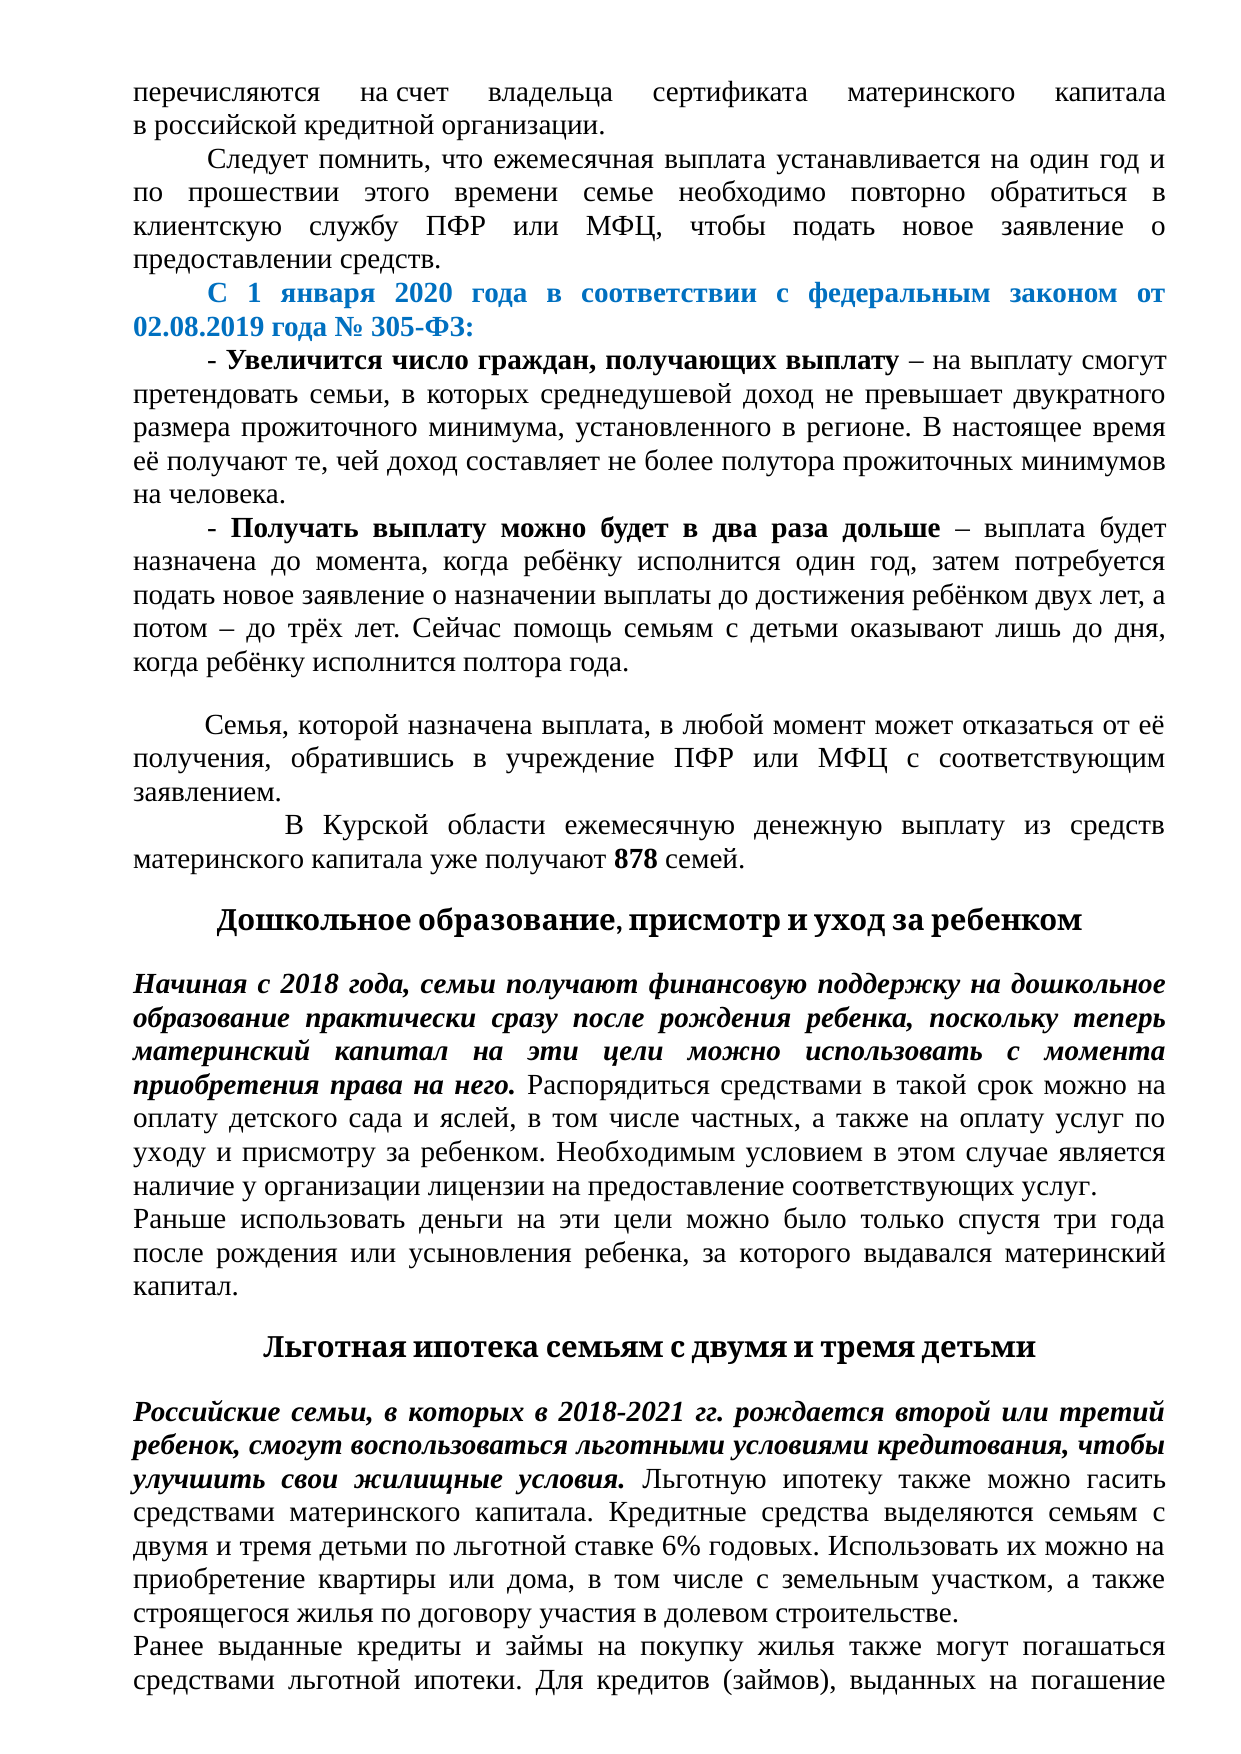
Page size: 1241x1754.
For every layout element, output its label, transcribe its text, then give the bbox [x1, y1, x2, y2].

text Российские семьи, в которых в 2018-2021 гг. рождается второй или третий ребенок, смогут воспользоваться льготными условиями кредитования, чтобы улучшить свои жилищные условия. Льготную ипотеку также можно гасить средствами материнского капитала. Кредитные средства выделяются семьям с двумя и тремя детьми по льготной ставке 6% годовых. Использовать их можно на приобретение квартиры или дома, в том числе с земельным участком, а также строящегося жилья по договору участия в долевом строительстве. [133, 1394, 1167, 1628]
text Раньше использовать деньги на эти цели можно было только спустя три года после рождения или усыновления ребенка, за которого выдавался материнский капитал. [133, 1201, 1167, 1302]
text Начиная с 2018 года, семьи получают финансовую поддержку на дошкольное образование практически сразу после рождения ребенка, поскольку теперь материнский капитал на эти цели можно использовать с момента приобретения права на него. Распорядиться средствами в такой срок можно на оплату детского сада и яслей, в том числе частных, а также на оплату услуг по уходу и присмотру за ребенком. Необходимым условием в этом случае является наличие у организации лицензии на предоставление соответствующих услуг. [133, 966, 1167, 1201]
text Следует помнить, что ежемесячная выплата устанавливается на один год и по прошествии этого времени семье необходимо повторно обратиться в клиентскую службу ПФР или МФЦ, чтобы подать новое заявление о предоставлении средств. [133, 141, 1167, 275]
subtitle Льготная ипотека семьям с двумя и тремя детьми [133, 1331, 1167, 1364]
text В Курской области ежемесячную денежную выплату из средств материнского капитала уже получают 878 семей. [133, 807, 1167, 874]
text - Увеличится число граждан, получающих выплату – на выплату смогут претендовать семьи, в которых среднедушевой доход не превышает двукратного размера прожиточного минимума, установленного в регионе. В настоящее время её получают те, чей доход составляет не более полутора прожиточных минимумов на человека. [133, 342, 1167, 510]
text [133, 74, 1167, 141]
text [133, 1628, 1167, 1696]
text С 1 января 2020 года в соответствии с федеральным законом от 02.08.2019 года № 305-ФЗ: [133, 275, 1167, 342]
text Семья, которой назначена выплата, в любой момент может отказаться от её получения, обратившись в учреждение ПФР или МФЦ с соответствующим заявлением. [133, 707, 1167, 807]
subtitle Дошкольное образование, присмотр и уход за ребенком [133, 904, 1167, 937]
text - Получать выплату можно будет в два раза дольше – выплата будет назначена до момента, когда ребёнку исполнится один год, затем потребуется подать новое заявление о назначении выплаты до достижения ребёнком двух лет, а потом – до трёх лет. Сейчас помощь семьям с детьми оказывают лишь до дня, когда ребёнку исполнится полтора года. [133, 510, 1167, 678]
